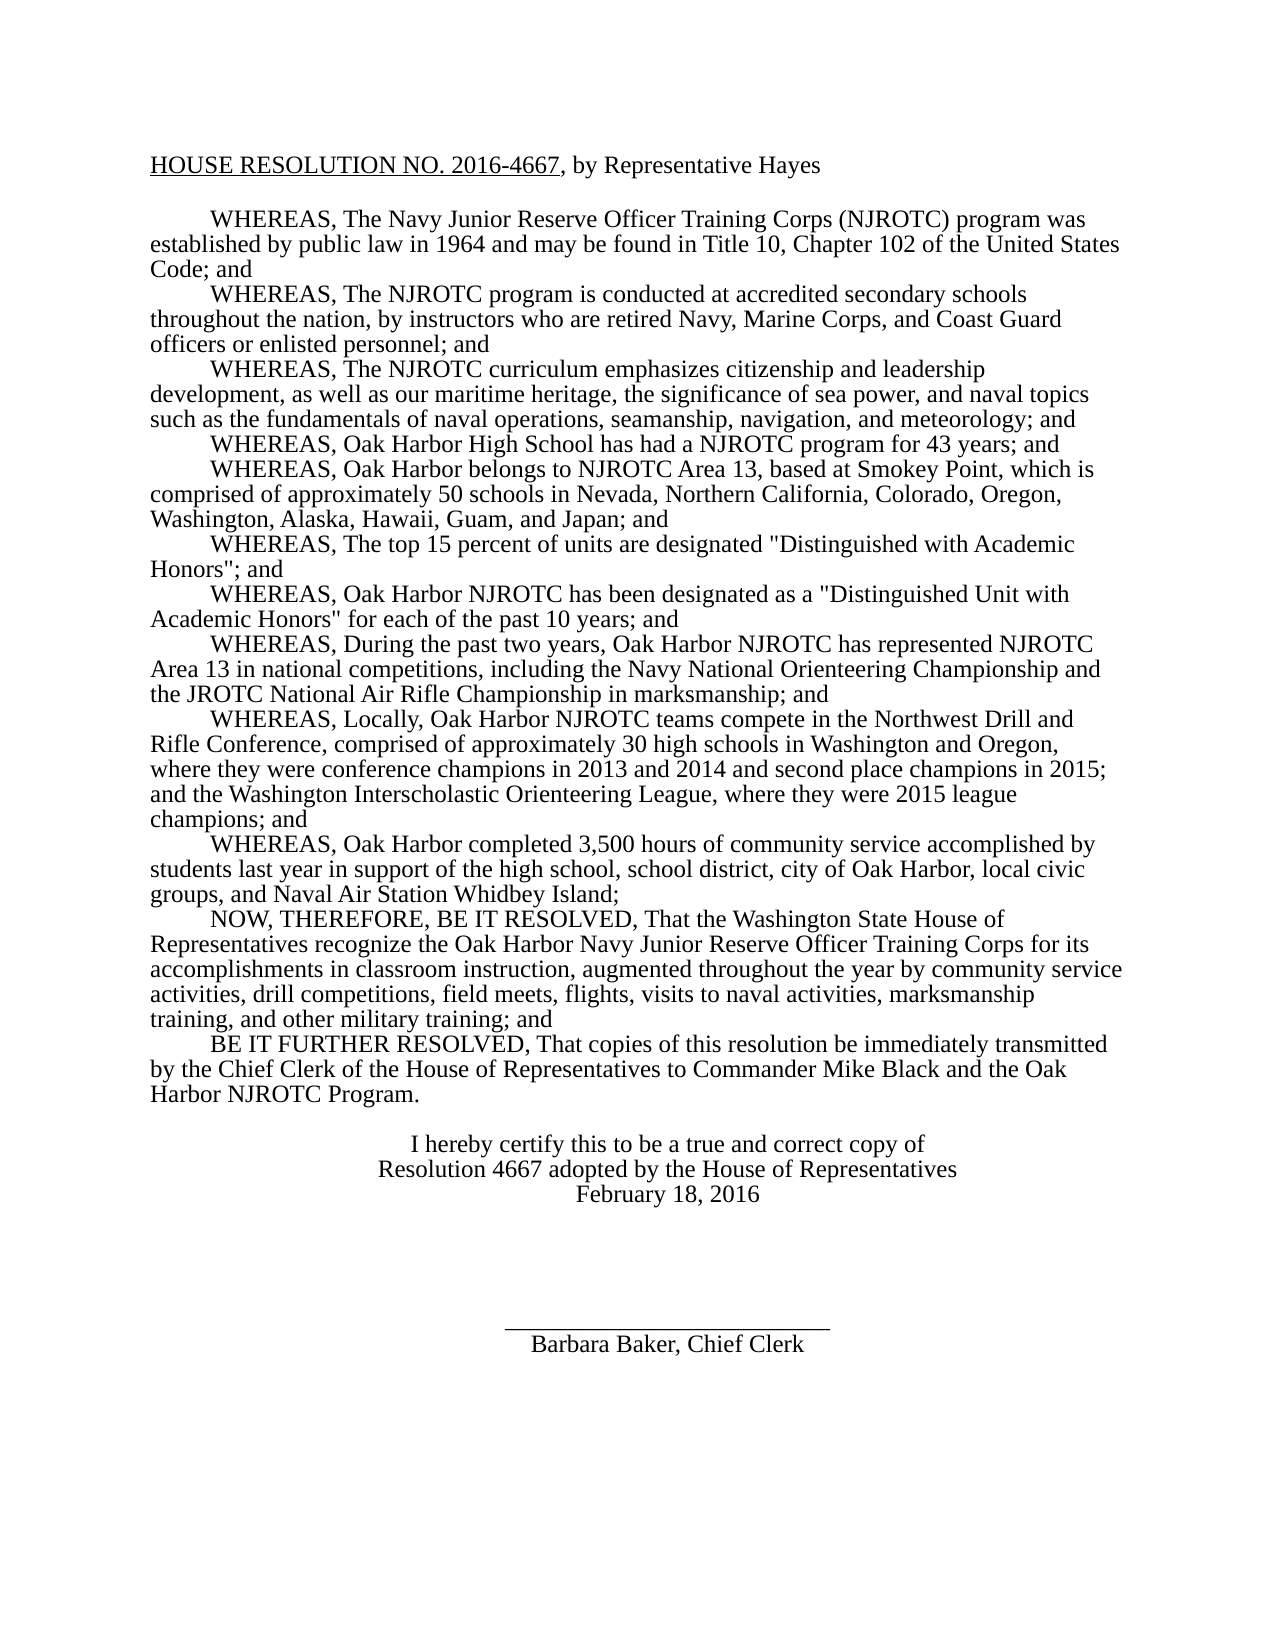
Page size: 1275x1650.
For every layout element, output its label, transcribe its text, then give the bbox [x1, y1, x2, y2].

text WHEREAS, Oak Harbor High School has had a NJROTC program for 43 years; and [150, 432, 1125, 457]
text WHEREAS, The NJROTC curriculum emphasizes citizenship and leadership development, as well as our maritime heritage, the significance of sea power, and naval topics such as the fundamentals of naval operations, seamanship, navigation, and meteorology; and [150, 357, 1125, 432]
text __________________________ [150, 1307, 1125, 1332]
text February 18, 2016 [150, 1182, 1125, 1207]
text Barbara Baker, Chief Clerk [150, 1332, 1125, 1357]
text I hereby certify this to be a true and correct copy of [150, 1132, 1125, 1157]
text WHEREAS, Oak Harbor completed 3,500 hours of community service accomplished by students last year in support of the high school, school district, city of Oak Harbor, local civic groups, and Naval Air Station Whidbey Island; [150, 832, 1125, 907]
text WHEREAS, Oak Harbor belongs to NJROTC Area 13, based at Smokey Point, which is comprised of approximately 50 schools in Nevada, Northern California, Colorado, Oregon, Washington, Alaska, Hawaii, Guam, and Japan; and [150, 457, 1125, 532]
text Resolution 4667 adopted by the House of Representatives [150, 1157, 1125, 1182]
text WHEREAS, The top 15 percent of units are designated "Distinguished with Academic Honors"; and [150, 532, 1125, 582]
text BE IT FURTHER RESOLVED, That copies of this resolution be immediately transmitted by the Chief Clerk of the House of Representatives to Commander Mike Black and the Oak Harbor NJROTC Program. [150, 1032, 1125, 1107]
text WHEREAS, The NJROTC program is conducted at accredited secondary schools throughout the nation, by instructors who are retired Navy, Marine Corps, and Coast Guard officers or enlisted personnel; and [150, 282, 1125, 357]
text WHEREAS, During the past two years, Oak Harbor NJROTC has represented NJROTC Area 13 in national competitions, including the Navy National Orienteering Championship and the JROTC National Air Rifle Championship in marksmanship; and [150, 632, 1125, 707]
text WHEREAS, Locally, Oak Harbor NJROTC teams compete in the Northwest Drill and Rifle Conference, comprised of approximately 30 high schools in Washington and Oregon, where they were conference champions in 2013 and 2014 and second place champions in 2015; and the Washington Interscholastic Orienteering League, where they were 2015 league champions; and [150, 707, 1125, 832]
text WHEREAS, The Navy Junior Reserve Officer Training Corps (NJROTC) program was established by public law in 1964 and may be found in Title 10, Chapter 102 of the United States Code; and [150, 207, 1125, 282]
text HOUSE RESOLUTION NO. 2016-4667, by Representative Hayes [150, 150, 1125, 179]
text WHEREAS, Oak Harbor NJROTC has been designated as a "Distinguished Unit with Academic Honors" for each of the past 10 years; and [150, 582, 1125, 632]
text NOW, THEREFORE, BE IT RESOLVED, That the Washington State House of Representatives recognize the Oak Harbor Navy Junior Reserve Officer Training Corps for its accomplishments in classroom instruction, augmented throughout the year by community service activities, drill competitions, field meets, flights, visits to naval activities, marksmanship training, and other military training; and [150, 907, 1125, 1032]
